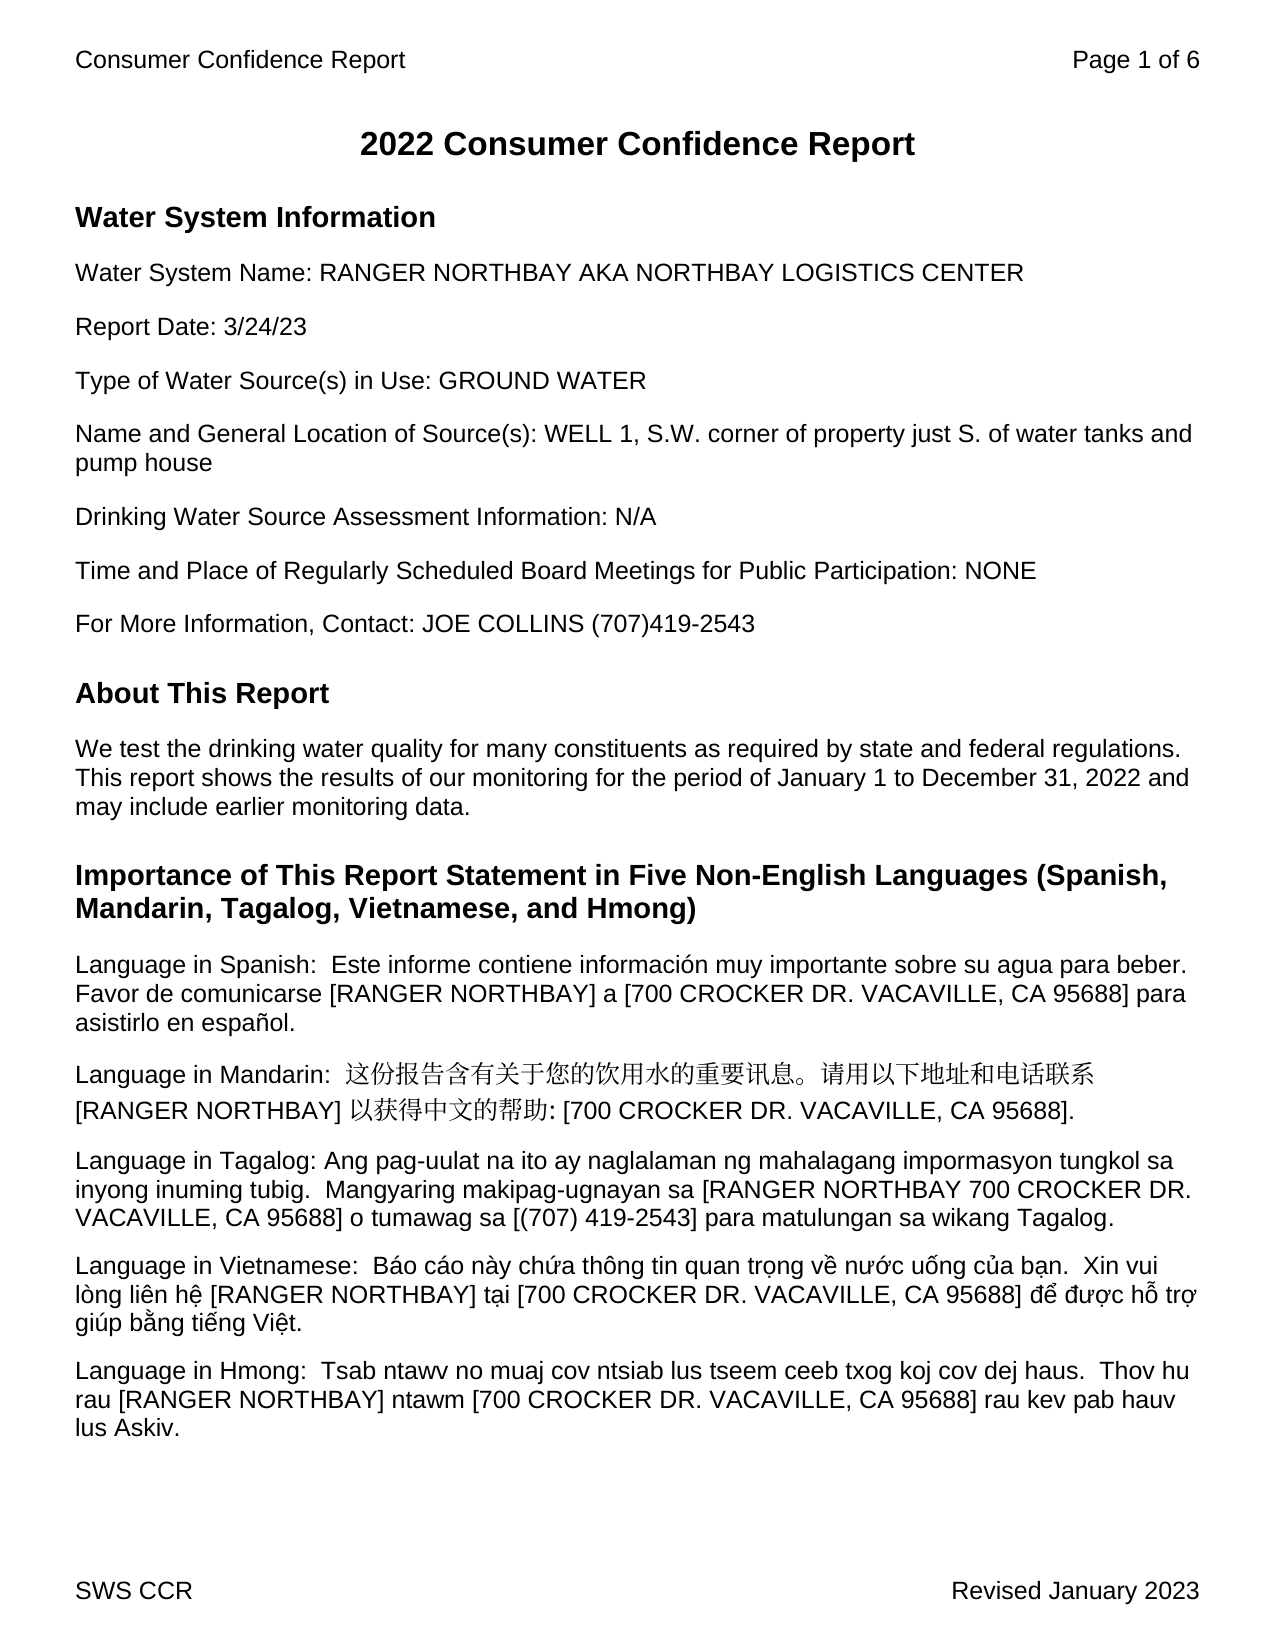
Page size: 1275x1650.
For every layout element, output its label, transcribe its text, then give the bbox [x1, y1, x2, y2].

text Language in Tagalog: Ang pag-uulat na ito ay naglalaman ng mahalagang impormasyon tungkol sa inyong inuming tubig. Mangyaring makipag-ugnayan sa [RANGER NORTHBAY 700 CROCKER DR. VACAVILLE, CA 95688] o tumawag sa [(707) 419-2543] para matulungan sa wikang Tagalog. [75, 1146, 1200, 1232]
subtitle About This Report [75, 676, 1200, 709]
text Language in Mandarin: 这份报告含有关于您的饮用水的重要讯息。请用以下地址和电话联系 [RANGER NORTHBAY] 以获得中文的帮助: [700 CROCKER DR. VACAVILLE, CA 95688]. [75, 1055, 1200, 1127]
text Report Date: 3/24/23 [75, 312, 1200, 341]
subtitle Importance of This Report Statement in Five Non-English Languages (Spanish, Mandarin, Tagalog, Vietnamese, and Hmong) [75, 858, 1200, 925]
subtitle Water System Information [75, 200, 1200, 233]
subtitle 2022 Consumer Confidence Report [75, 124, 1200, 162]
text Language in Vietnamese: Báo cáo này chứa thông tin quan trọng về nước uống của bạn. Xin vui lòng liên hệ [RANGER NORTHBAY] tại [700 CROCKER DR. VACAVILLE, CA 95688] để được hỗ trợ giúp bằng tiếng Việt. [75, 1251, 1200, 1337]
text Language in Hmong: Tsab ntawv no muaj cov ntsiab lus tseem ceeb txog koj cov dej haus. Thov hu rau [RANGER NORTHBAY] ntawm [700 CROCKER DR. VACAVILLE, CA 95688] rau kev pab hauv lus Askiv. [75, 1356, 1200, 1442]
text Type of Water Source(s) in Use: GROUND WATER [75, 366, 1200, 394]
text Name and General Location of Source(s): WELL 1, S.W. corner of property just S. of water tanks and pump house [75, 419, 1200, 477]
text For More Information, Contact: JOE COLLINS (707)419-2543 [75, 609, 1200, 638]
text Water System Name: RANGER NORTHBAY AKA NORTHBAY LOGISTICS CENTER [75, 258, 1200, 287]
text Language in Spanish: Este informe contiene información muy importante sobre su agua para beber. Favor de comunicarse [RANGER NORTHBAY] a [700 CROCKER DR. VACAVILLE, CA 95688] para asistirlo en español. [75, 950, 1200, 1036]
text We test the drinking water quality for many constituents as required by state and federal regulations. This report shows the results of our monitoring for the period of January 1 to December 31, 2022 and may include earlier monitoring data. [75, 734, 1200, 821]
text Drinking Water Source Assessment Information: N/A [75, 502, 1200, 531]
text Time and Place of Regularly Scheduled Board Meetings for Public Participation: NONE [75, 556, 1200, 584]
